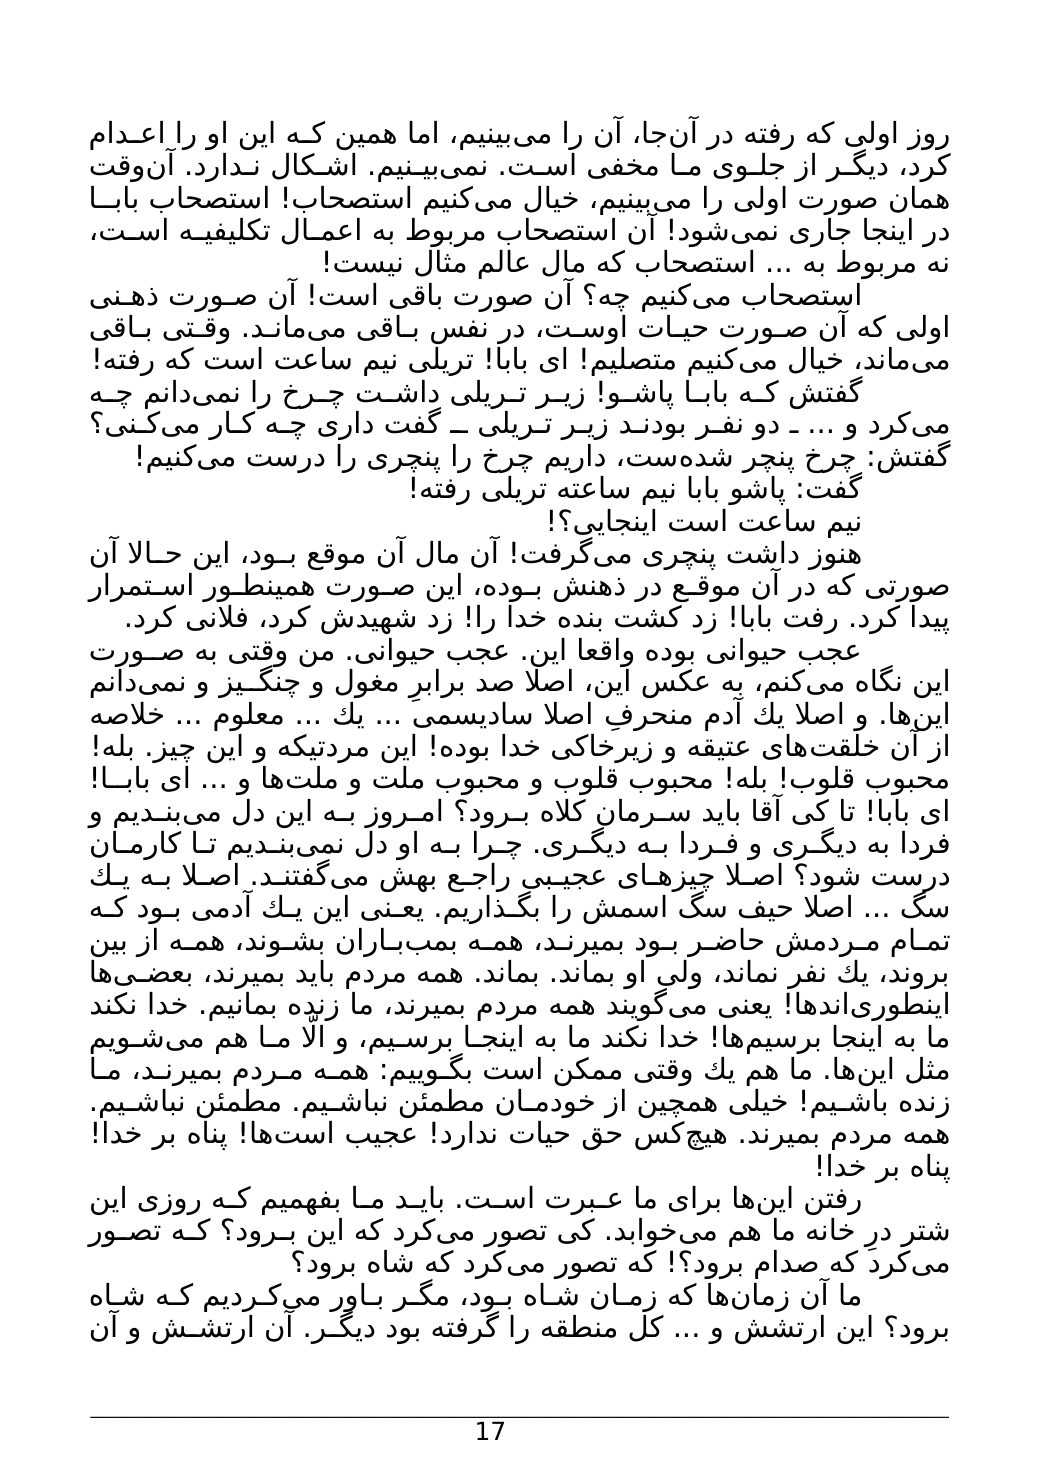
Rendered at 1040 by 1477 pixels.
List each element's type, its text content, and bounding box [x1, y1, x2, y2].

text عجب حیوانی بوده واقعا این. عجب حیوانی. من وقتی به صورت این نگاه می‌كنم، به عكس این، اصلا صد برابرِ مغول و چنگیز و نمی‌دانم این‌ها. و اصلا یك آدم منحرفِ اصلا سادیسمی ... یك ... معلوم ... خلاصه از آن خلقت‌های عتیقه و زیرخاكی خدا بوده! این مردتیكه و این چیز. بله! محبوب قلوب! بله! محبوب قلوب و محبوب ملت و ملت‌ها و ... ای بابا! ای بابا! تا كی آقا باید سرمان كلاه برود؟ امروز به این دل می‌بندیم و فردا به دیگری و فردا به دیگری. چرا به او دل نمی‌بندیم تا كارمان درست شود؟ اصلا چیزهای عجیبی راجع بهش می‌گفتند. اصلا به یك سگ ... اصلا حیف سگ اسمش را بگذاریم. یعنی این یك آدمی بود كه تمام مردمش حاضر بود بمیرند، همه بمب‌باران بشوند، همه از بین بروند، یك نفر نماند، ولی او بماند. بماند. همه مردم باید بمیرند، بعضی‌ها اینطوری‌اندها! یعنی می‌گویند همه مردم بمیرند، ما زنده بمانیم. خدا نكند ما به اینجا برسیم‌ها! خدا نكند ما به اینجا برسیم، و الّا ما هم می‌شویم مثل این‌ها. ما هم یك وقتی ممكن است بگوییم: همه مردم بمیرند، ما زنده باشیم! خیلی همچین از خودمان مطمئن نباشیم. مطمئن نباشیم. همه مردم بمیرند. هیچ‌كس حق حیات ندارد! عجیب است‌ها! پناه بر خدا! پناه بر خدا! [89, 634, 951, 1183]
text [89, 118, 951, 279]
text گفت: پاشو بابا نیم ساعته تریلی رفته! [89, 473, 951, 505]
text هنوز داشت پنچری می‌گرفت! آن مال آن موقع بود، این حالا آن صورتی كه در آن موقع در ذهنش بوده، این صورت همینطور استمرار پیدا كرد. رفت بابا! زد كشت بنده خدا را! زد شهیدش كرد، فلانی كرد. [89, 537, 951, 634]
text نیم ساعت است اینجایی؟! [89, 505, 951, 537]
text گفتش كه بابا پاشو! زیر تریلی داشت چرخ را نمی‌دانم چه می‌كرد و ... ـ دو نفر بودند زیر تریلی ـ گفت داری چه كار می‌كنی؟ گفتش: چرخ پنچر شده‌ست، داریم چرخ را پنچری را درست می‌كنیم! [89, 376, 951, 473]
text رفتن این‌ها برای ما عبرت است. باید ما بفهمیم كه روزی این شتر درِ خانه ما هم می‌خوابد. كی تصور می‌كرد كه این برود؟ كه تصور می‌كرد كه صدام برود؟! كه تصور می‌كرد كه شاه برود؟ [89, 1183, 951, 1280]
text استصحاب می‌كنیم چه؟ آن صورت باقی است! آن صورت ذهنی اولی كه آن صورت حیات اوست، در نفس باقی می‌ماند. وقتی باقی می‌ماند، خیال می‌كنیم متصلیم! ای بابا! تریلی نیم ساعت است كه رفته! [89, 279, 951, 376]
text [89, 1280, 951, 1344]
